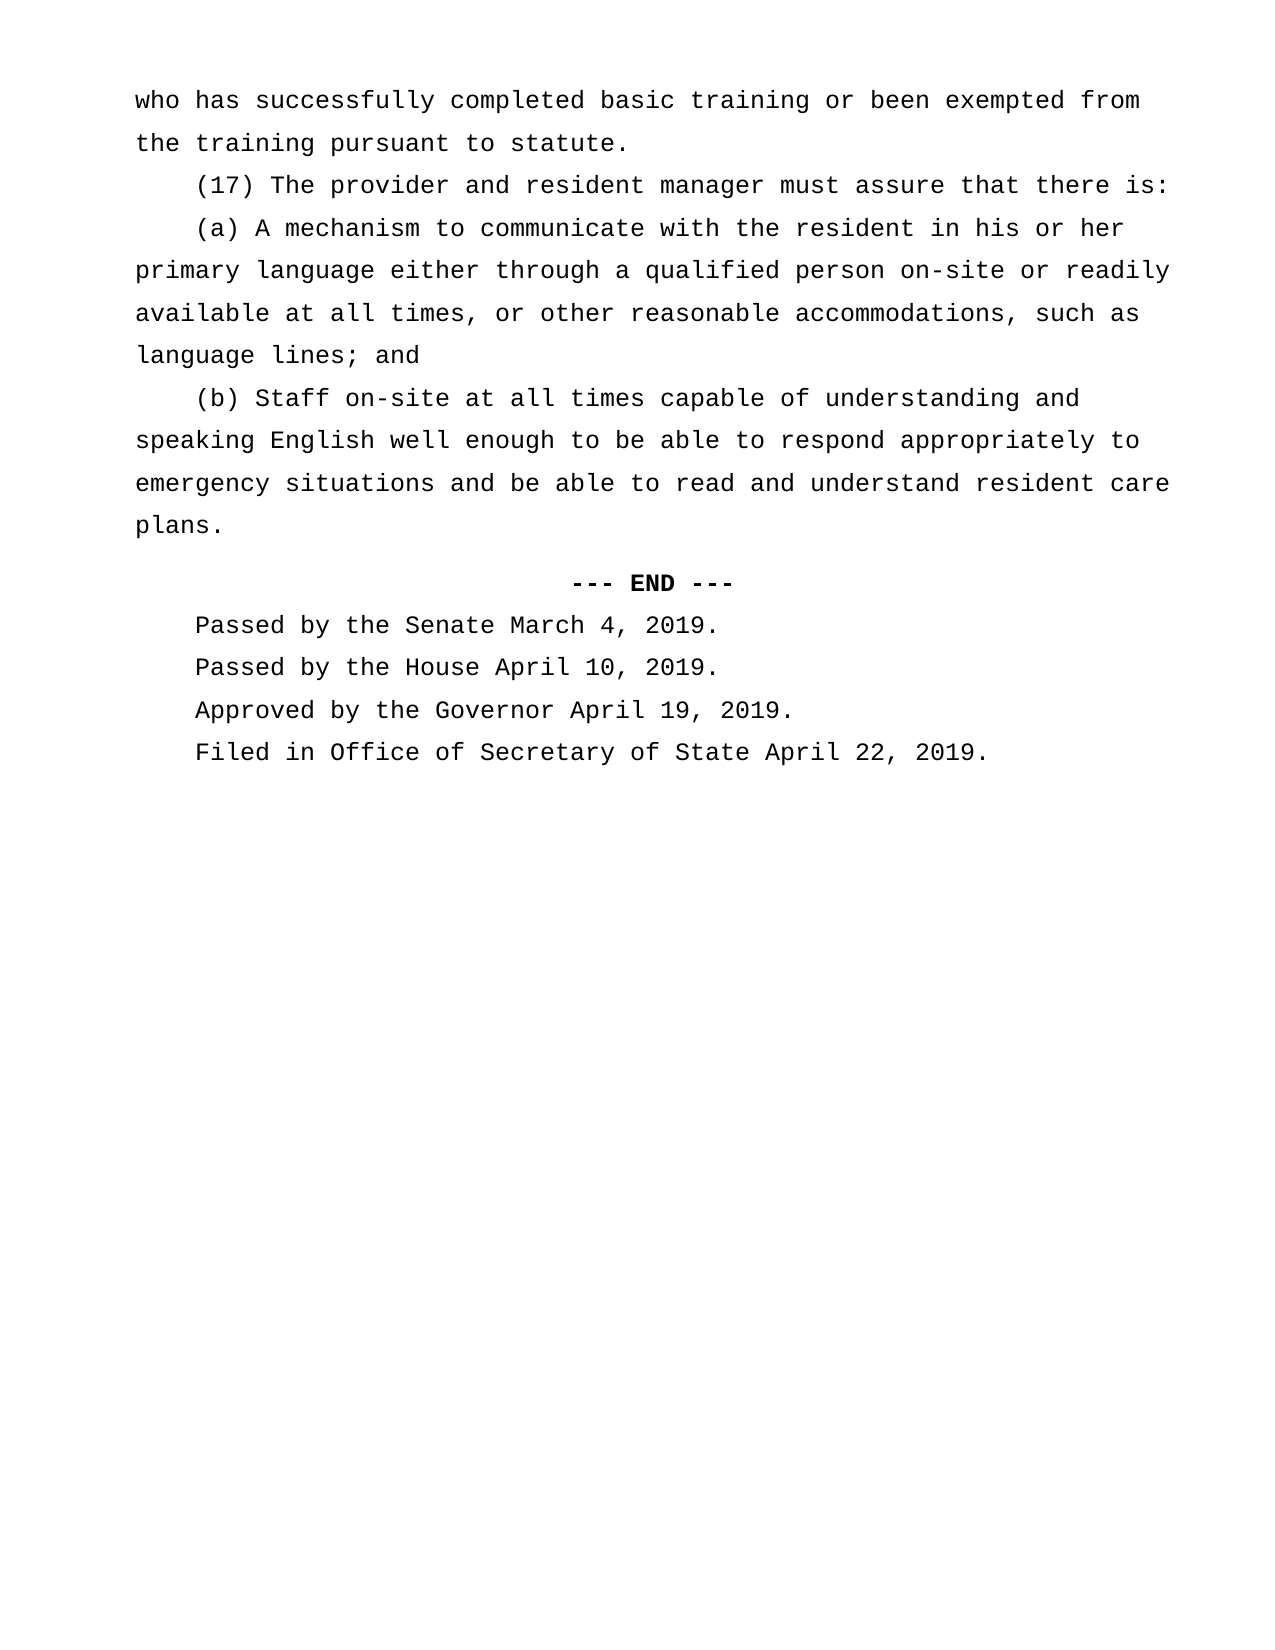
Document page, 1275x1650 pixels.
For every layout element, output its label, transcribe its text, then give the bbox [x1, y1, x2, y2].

text Passed by the Senate March 4, 2019. [135, 599, 1170, 642]
text (b) Staff on-site at all times capable of understanding and speaking English well enough to be able to respond appropriately to emergency situations and be able to read and understand resident care plans. [135, 372, 1170, 542]
text (17) The provider and resident manager must assure that there is: [135, 160, 1170, 202]
text Filed in Office of Secretary of State April 22, 2019. [135, 727, 1170, 769]
text --- END --- [135, 571, 1170, 599]
text Approved by the Governor April 19, 2019. [135, 684, 1170, 727]
text Passed by the House April 10, 2019. [135, 642, 1170, 684]
text (a) A mechanism to communicate with the resident in his or her primary language either through a qualified person on-site or readily available at all times, or other reasonable accommodations, such as language lines; and [135, 202, 1170, 372]
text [135, 75, 1170, 160]
